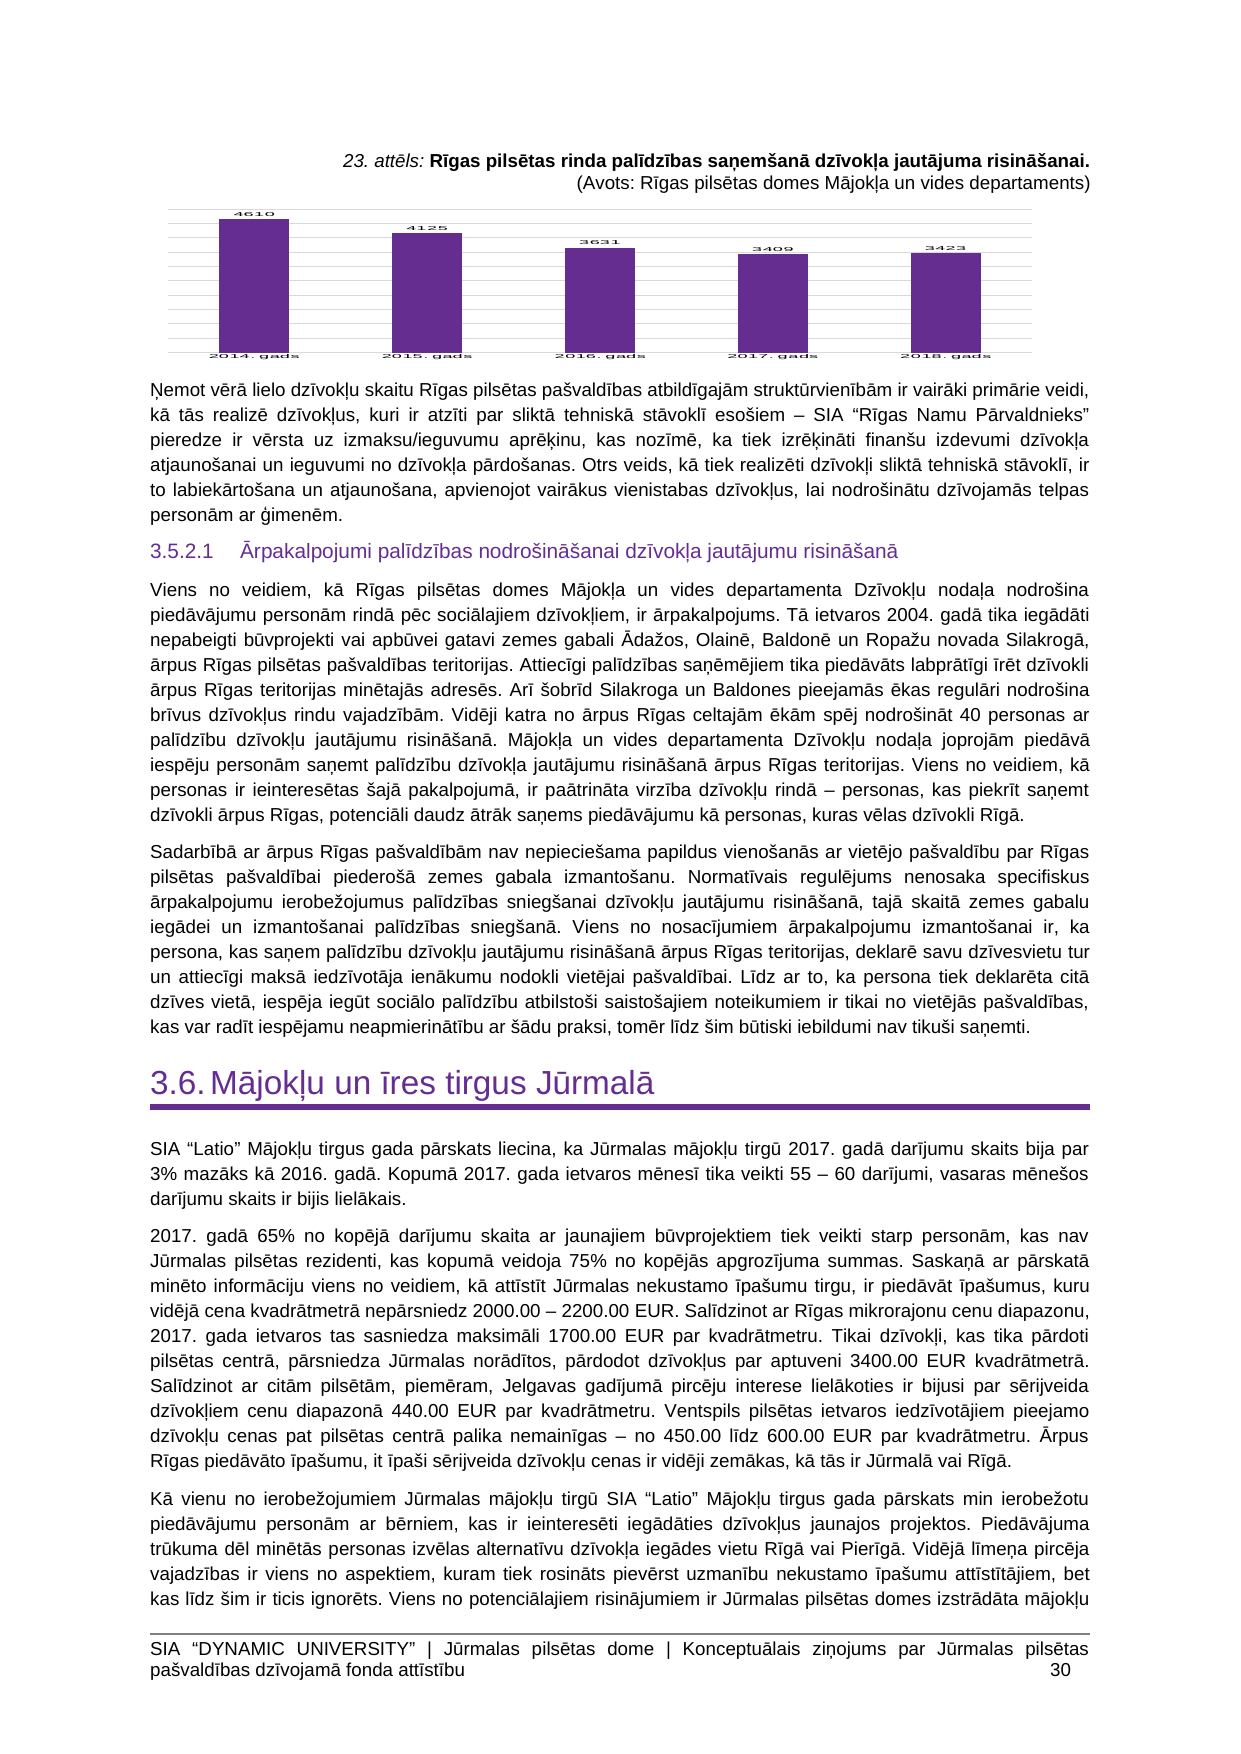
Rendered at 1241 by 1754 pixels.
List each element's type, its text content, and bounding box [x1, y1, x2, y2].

text Sadarbībā ar ārpus Rīgas pašvaldībām nav nepieciešama papildus vienošanās ar vietējo pašvaldību par Rīgas pilsētas pašvaldībai piederošā zemes gabala izmantošanu. Normatīvais regulējums nenosaka specifiskus ārpakalpojumu ierobežojumus palīdzības sniegšanai dzīvokļu jautājumu risināšanā, tajā skaitā zemes gabalu iegādei un izmantošanai palīdzības sniegšanā. Viens no nosacījumiem ārpakalpojumu izmantošanai ir, ka persona, kas saņem palīdzību dzīvokļu jautājumu risināšanā ārpus Rīgas teritorijas, deklarē savu dzīvesvietu tur un attiecīgi maksā iedzīvotāja ienākumu nodokli vietējai pašvaldībai. Līdz ar to, ka persona tiek deklarēta citā dzīves vietā, iespēja iegūt sociālo palīdzību atbilstoši saistošajiem noteikumiem ir tikai no vietējās pašvaldības, kas var radīt iespējamu neapmierinātību ar šādu praksi, tomēr līdz šim būtiski iebildumi nav tikuši saņemti. [150, 838, 1090, 1038]
text Viens no veidiem, kā Rīgas pilsētas domes Mājokļa un vides departamenta Dzīvokļu nodaļa nodrošina piedāvājumu personām rindā pēc sociālajiem dzīvokļiem, ir ārpakalpojums. Tā ietvaros 2004. gadā tika iegādāti nepabeigti būvprojekti vai apbūvei gatavi zemes gabali Ādažos, Olainē, Baldonē un Ropažu novada Silakrogā, ārpus Rīgas pilsētas pašvaldības teritorijas. Attiecīgi palīdzības saņēmējiem tika piedāvāts labprātīgi īrēt dzīvokli ārpus Rīgas teritorijas minētajās adresēs. Arī šobrīd Silakroga un Baldones pieejamās ēkas regulāri nodrošina brīvus dzīvokļus rindu vajadzībām. Vidēji katra no ārpus Rīgas celtajām ēkām spēj nodrošināt 40 personas ar palīdzību dzīvokļu jautājumu risināšanā. Mājokļa un vides departamenta Dzīvokļu nodaļa joprojām piedāvā iespēju personām saņemt palīdzību dzīvokļa jautājumu risināšanā ārpus Rīgas teritorijas. Viens no veidiem, kā personas ir ieinteresētas šajā pakalpojumā, ir paātrināta virzība dzīvokļu rindā – personas, kas piekrīt saņemt dzīvokli ārpus Rīgas, potenciāli daudz ātrāk saņems piedāvājumu kā personas, kuras vēlas dzīvokli Rīgā. [150, 576, 1090, 826]
text SIA “Latio” Mājokļu tirgus gada pārskats liecina, ka Jūrmalas mājokļu tirgū 2017. gadā darījumu skaits bija par 3% mazāks kā 2016. gadā. Kopumā 2017. gada ietvaros mēnesī tika veikti 55 – 60 darījumi, vasaras mēnešos darījumu skaits ir bijis lielākais. [150, 1135, 1090, 1210]
text 2017. gadā 65% no kopējā darījumu skaita ar jaunajiem būvprojektiem tiek veikti starp personām, kas nav Jūrmalas pilsētas rezidenti, kas kopumā veidoja 75% no kopējās apgrozījuma summas. Saskaņā ar pārskatā minēto informāciju viens no veidiem, kā attīstīt Jūrmalas nekustamo īpašumu tirgu, ir piedāvāt īpašumus, kuru vidējā cena kvadrātmetrā nepārsniedz 2000.00 – 2200.00 EUR. Salīdzinot ar Rīgas mikrorajonu cenu diapazonu, 2017. gada ietvaros tas sasniedza maksimāli 1700.00 EUR par kvadrātmetru. Tikai dzīvokļi, kas tika pārdoti pilsētas centrā, pārsniedza Jūrmalas norādītos, pārdodot dzīvokļus par aptuveni 3400.00 EUR kvadrātmetrā. Salīdzinot ar citām pilsētām, piemēram, Jelgavas gadījumā pircēju interese lielākoties ir bijusi par sērijveida dzīvokļiem cenu diapazonā 440.00 EUR par kvadrātmetru. Ventspils pilsētas ietvaros iedzīvotājiem pieejamo dzīvokļu cenas pat pilsētas centrā palika nemainīgas – no 450.00 līdz 600.00 EUR par kvadrātmetru. Ārpus Rīgas piedāvāto īpašumu, it īpaši sērijveida dzīvokļu cenas ir vidēji zemākas, kā tās ir Jūrmalā vai Rīgā. [150, 1223, 1090, 1473]
subtitle Mājokļu un īres tirgus Jūrmalā [150, 1063, 1090, 1104]
text Ņemot vērā lielo dzīvokļu skaitu Rīgas pilsētas pašvaldības atbildīgajām struktūrvienībām ir vairāki primārie veidi, kā tās realizē dzīvokļus, kuri ir atzīti par sliktā tehniskā stāvoklī esošiem – SIA “Rīgas Namu Pārvaldnieks” pieredze ir vērsta uz izmaksu/ieguvumu aprēķinu, kas nozīmē, ka tiek izrēķināti finanšu izdevumi dzīvokļa atjaunošanai un ieguvumi no dzīvokļa pārdošanas. Otrs veids, kā tiek realizēti dzīvokļi sliktā tehniskā stāvoklī, ir to labiekārtošana un atjaunošana, apvienojot vairākus vienistabas dzīvokļus, lai nodrošinātu dzīvojamās telpas personām ar ģimenēm. [150, 376, 1090, 526]
text 23. attēls: Rīgas pilsētas rinda palīdzības saņemšanā dzīvokļa jautājuma risināšanai. (Avots: Rīgas pilsētas domes Mājokļa un vides departaments) [150, 150, 1090, 193]
subtitle Ārpakalpojumi palīdzības nodrošināšanai dzīvokļa jautājumu risināšanā [150, 538, 1090, 563]
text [150, 1485, 1090, 1610]
